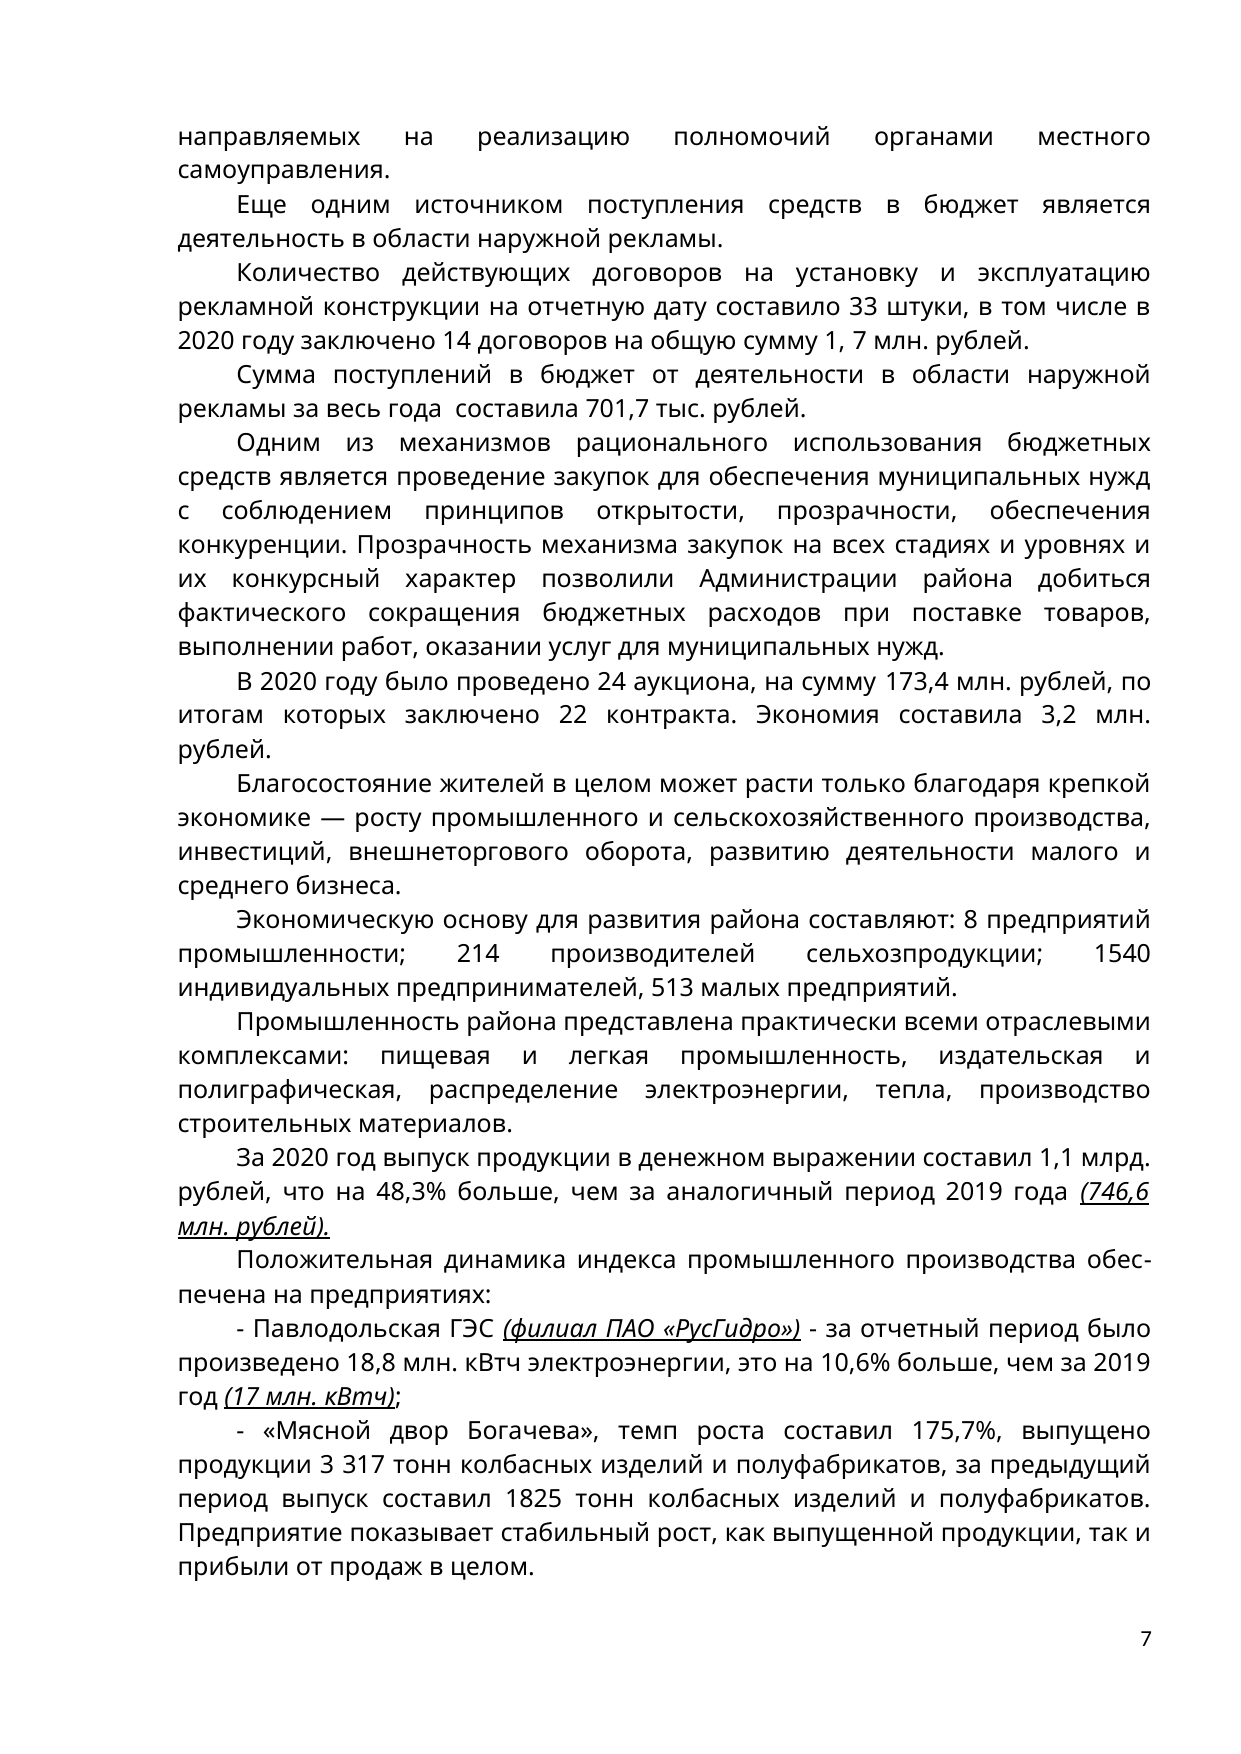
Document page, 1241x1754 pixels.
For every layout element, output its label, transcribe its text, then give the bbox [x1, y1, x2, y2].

text За 2020 год выпуск продукции в денежном выражении составил 1,1 млрд. рублей, что на 48,3% больше, чем за аналогичный период 2019 года (746,6 млн. рублей). [177, 1140, 1152, 1242]
text Промышленность района представлена практически всеми отраслевыми комплексами: пищевая и легкая промышленность, издательская и полиграфическая, распределение электроэнергии, тепла, производство строительных материалов. [177, 1004, 1152, 1140]
text - «Мясной двор Богачева», темп роста составил 175,7%, выпущено продукции 3 317 тонн колбасных изделий и полуфабрикатов, за предыдущий период выпуск составил 1825 тонн колбасных изделий и полуфабрикатов. Предприятие показывает стабильный рост, как выпущенной продукции, так и прибыли от продаж в целом. [177, 1412, 1152, 1583]
text Благосостояние жителей в целом может расти только благодаря крепкой экономике — росту промышленного и сельскохозяйственного производства, инвестиций, внешнеторгового оборота, развитию деятельности малого и среднего бизнеса. [177, 765, 1152, 902]
text Еще одним источником поступления средств в бюджет является деятельность в области наружной рекламы. [177, 186, 1152, 254]
text Экономическую основу для развития района составляют: 8 предприятий промышленности; 214 производителей сельхозпродукции; 1540 индивидуальных предпринимателей, 513 малых предприятий. [177, 902, 1152, 1004]
text - Павлодольская ГЭС (филиал ПАО «РусГидро») - за отчетный период было произведено 18,8 млн. кВтч электроэнергии, это на 10,6% больше, чем за 2019 год (17 млн. кВтч); [177, 1310, 1152, 1412]
text Сумма поступлений в бюджет от деятельности в области наружной рекламы за весь года составила 701,7 тыс. рублей. [177, 357, 1152, 425]
text Положительная динамика индекса промышленного производства обеспечена на предприятиях: [177, 1242, 1152, 1310]
text В 2020 году было проведено 24 аукциона, на сумму 173,4 млн. рублей, по итогам которых заключено 22 контракта. Экономия составила 3,2 млн. рублей. [177, 663, 1152, 765]
text Количество действующих договоров на установку и эксплуатацию рекламной конструкции на отчетную дату составило 33 штуки, в том числе в 2020 году заключено 14 договоров на общую сумму 1, 7 млн. рублей. [177, 254, 1152, 357]
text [177, 118, 1152, 186]
text Одним из механизмов рационального использования бюджетных средств является проведение закупок для обеспечения муниципальных нужд с соблюдением принципов открытости, прозрачности, обеспечения конкуренции. Прозрачность механизма закупок на всех стадиях и уровнях и их конкурсный характер позволили Администрации района добиться фактического сокращения бюджетных расходов при поставке товаров, выполнении работ, оказании услуг для муниципальных нужд. [177, 425, 1152, 663]
